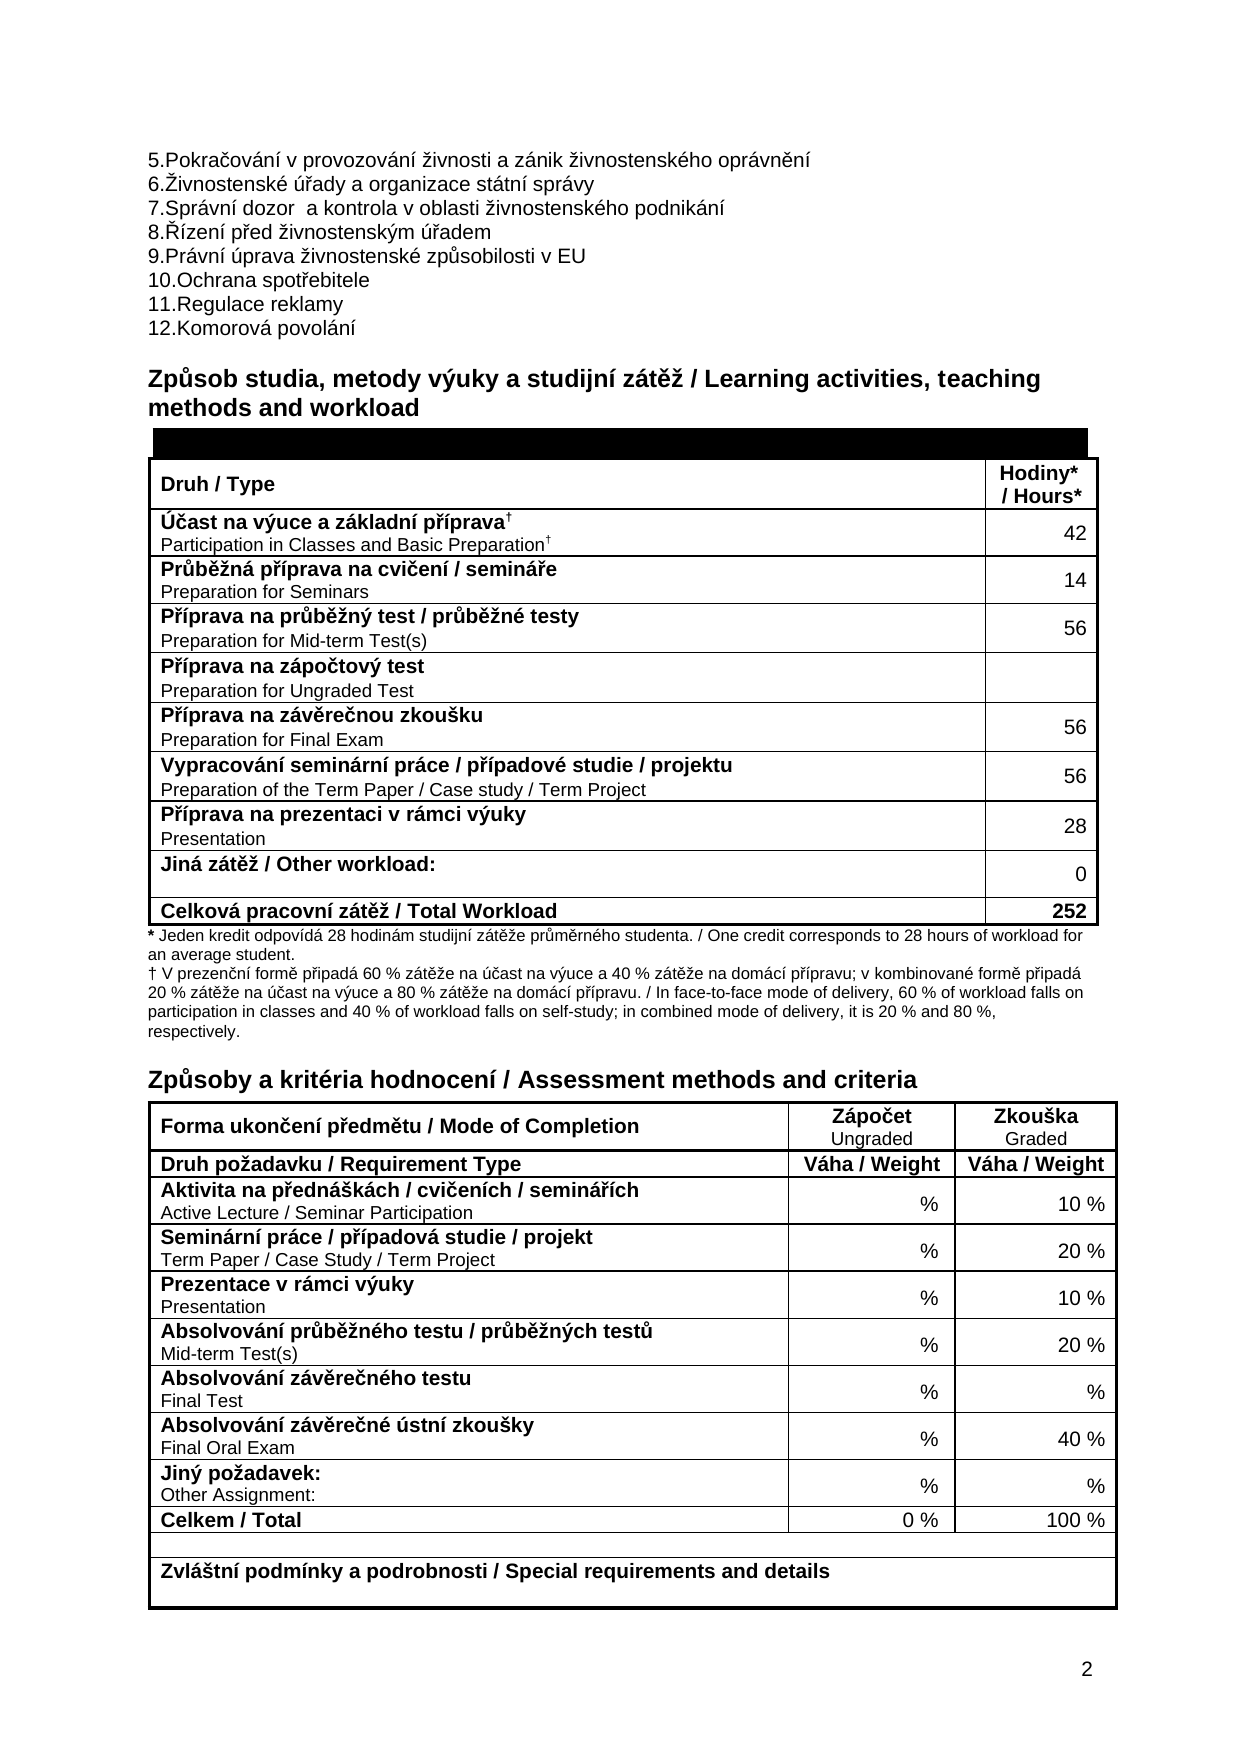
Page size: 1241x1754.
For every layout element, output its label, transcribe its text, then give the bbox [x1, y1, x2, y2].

table_cell Vypracování seminární práce / případové studie / projektu Preparation of the Term Paper / Case study / Term Project Vyplňujte pouze přípustné hodnoty, tj. zde hodnotu 14 nebo 28 nebo 42. [151, 752, 985, 800]
text † V prezenční formě připadá 60 % zátěže na účast na výuce a 40 % zátěže na domácí přípravu; v kombinované formě připadá 20 % zátěže na účast na výuce a 80 % zátěže na domácí přípravu. / In face-to-face mode of delivery, 60 % of workload falls on participation in classes and 40 % of workload falls on self-study; in combined mode of delivery, it is 20 % and 80 %, respectively. [148, 964, 1093, 1041]
table_cell % [789, 1460, 954, 1506]
table_header Druh / Type [151, 460, 985, 508]
text Způsoby a kritéria hodnocení / Assessment methods and criteria [148, 1066, 1093, 1094]
table_cell 14 [986, 557, 1096, 602]
table_cell 0 [986, 851, 1096, 897]
table_cell 252 [986, 898, 1096, 922]
table_cell 42 [986, 510, 1096, 555]
text Způsob studia, metody výuky a studijní zátěž / Learning activities, teaching methods and workload [148, 364, 1093, 422]
table_header Forma ukončení předmětu / Mode of Completion [151, 1104, 788, 1149]
table_cell Celková pracovní zátěž / Total Workload Dejte si prosím pozor, výsledná hodnota musí být dělitelná číslem 28 – tedy mohou zde být pouze tyto hodnoty: 28, 56, 84, 112, 140, 168, 196… [151, 898, 985, 922]
table_cell Příprava na průběžný test / průběžné testy Preparation for Mid-term Test(s) Vyplňujte pouze přípustné hodnoty, tj. zde nejspíše hodnotu 14. [151, 604, 985, 652]
table_cell 56 [986, 752, 1096, 800]
table_cell % [789, 1413, 954, 1459]
text 6.Živnostenské úřady a organizace státní správy [148, 172, 1093, 196]
table_cell 100 % [956, 1507, 1115, 1531]
table_cell [986, 653, 1096, 701]
table_cell % [789, 1319, 954, 1364]
table_cell Jiná zátěž / Other workload: (stručný popis) [151, 851, 985, 897]
table_cell Příprava na závěrečnou zkoušku Preparation for Final Exam Vyplňujte pouze přípustné hodnoty, tj. zde nejspíše hodnotu 42. [151, 703, 985, 751]
table_cell Druh požadavku / Requirement Type [151, 1152, 788, 1176]
table_cell 0 % [789, 1507, 954, 1531]
table_header Zkouška Graded [956, 1104, 1115, 1149]
text 8.Řízení před živnostenským úřadem [148, 219, 1093, 243]
table_cell % [789, 1178, 954, 1223]
text 10.Ochrana spotřebitele [148, 267, 1093, 291]
text 12.Komorová povolání [148, 315, 1093, 339]
table_cell Účast na výuce a základní příprava† Participation in Classes and Basic Preparation† Nevyplňujte, doplní se samo podle počtu hodin výuky, který jste uvedli na začátku dokumentu. [151, 510, 985, 555]
table_cell % [956, 1460, 1115, 1506]
table_cell Váha / Weight [789, 1152, 954, 1176]
table_cell 20 % [956, 1225, 1115, 1270]
table_cell Prezentace v rámci výuky Presentation [151, 1272, 788, 1317]
table_cell Absolvování závěrečné ústní zkoušky Final Oral Exam [151, 1413, 788, 1459]
table_header Hodiny* / Hours* [986, 460, 1096, 508]
table_cell Váha / Weight [956, 1152, 1115, 1176]
table_cell 40 % [956, 1413, 1115, 1459]
table_cell % [789, 1225, 954, 1270]
table_cell [151, 1533, 1115, 1557]
table_header Zápočet Ungraded [789, 1104, 954, 1149]
table_cell Absolvování závěrečného testu Final Test [151, 1366, 788, 1412]
table_cell 10 % [956, 1272, 1115, 1317]
table_cell Zvláštní podmínky a podrobnosti / Special requirements and details [151, 1558, 1115, 1606]
table_cell 28 [986, 802, 1096, 850]
table_cell 20 % [956, 1319, 1115, 1364]
text 5.Pokračování v provozování živnosti a zánik živnostenského oprávnění [148, 148, 1093, 172]
table_cell Jiný požadavek: (stručný popis) Other Assignment: [151, 1460, 788, 1506]
table_cell % [956, 1366, 1115, 1412]
table_cell Průběžná příprava na cvičení / semináře Preparation for Seminars Nevyplňujte, doplní se samo podle počtu hodin výuky, který jste uvedli na začátku dokumentu. [151, 557, 985, 602]
text 9.Právní úprava živnostenské způsobilosti v EU [148, 243, 1093, 267]
table_cell 56 [986, 604, 1096, 652]
table_cell Seminární práce / případová studie / projekt Term Paper / Case Study / Term Project [151, 1225, 788, 1270]
table_cell Příprava na zápočtový test Preparation for Ungraded Test Vyplňujte pouze přípustné hodnoty, tj. zde nejspíše hodnotu 28. [151, 653, 985, 701]
table_cell % [789, 1272, 954, 1317]
table_cell 56 [986, 703, 1096, 751]
table_cell Celkem / Total [151, 1507, 788, 1531]
table_cell % [789, 1366, 954, 1412]
table_cell Aktivita na přednáškách / cvičeních / seminářích Active Lecture / Seminar Participation [151, 1178, 788, 1223]
table_cell 10 % [956, 1178, 1115, 1223]
text 7.Správní dozor a kontrola v oblasti živnostenského podnikání [148, 196, 1093, 219]
text * Jeden kredit odpovídá 28 hodinám studijní zátěže průměrného studenta. / One credit corresponds to 28 hours of workload for an average student. [148, 926, 1093, 964]
text 11.Regulace reklamy [148, 291, 1093, 315]
table_cell Příprava na prezentaci v rámci výuky Presentation Vyplňujte pouze přípustné hodnoty, tj. zde hodnotu 14 nebo 28 nebo 42. [151, 802, 985, 850]
table_cell Absolvování průběžného testu / průběžných testů Mid-term Test(s) [151, 1319, 788, 1364]
